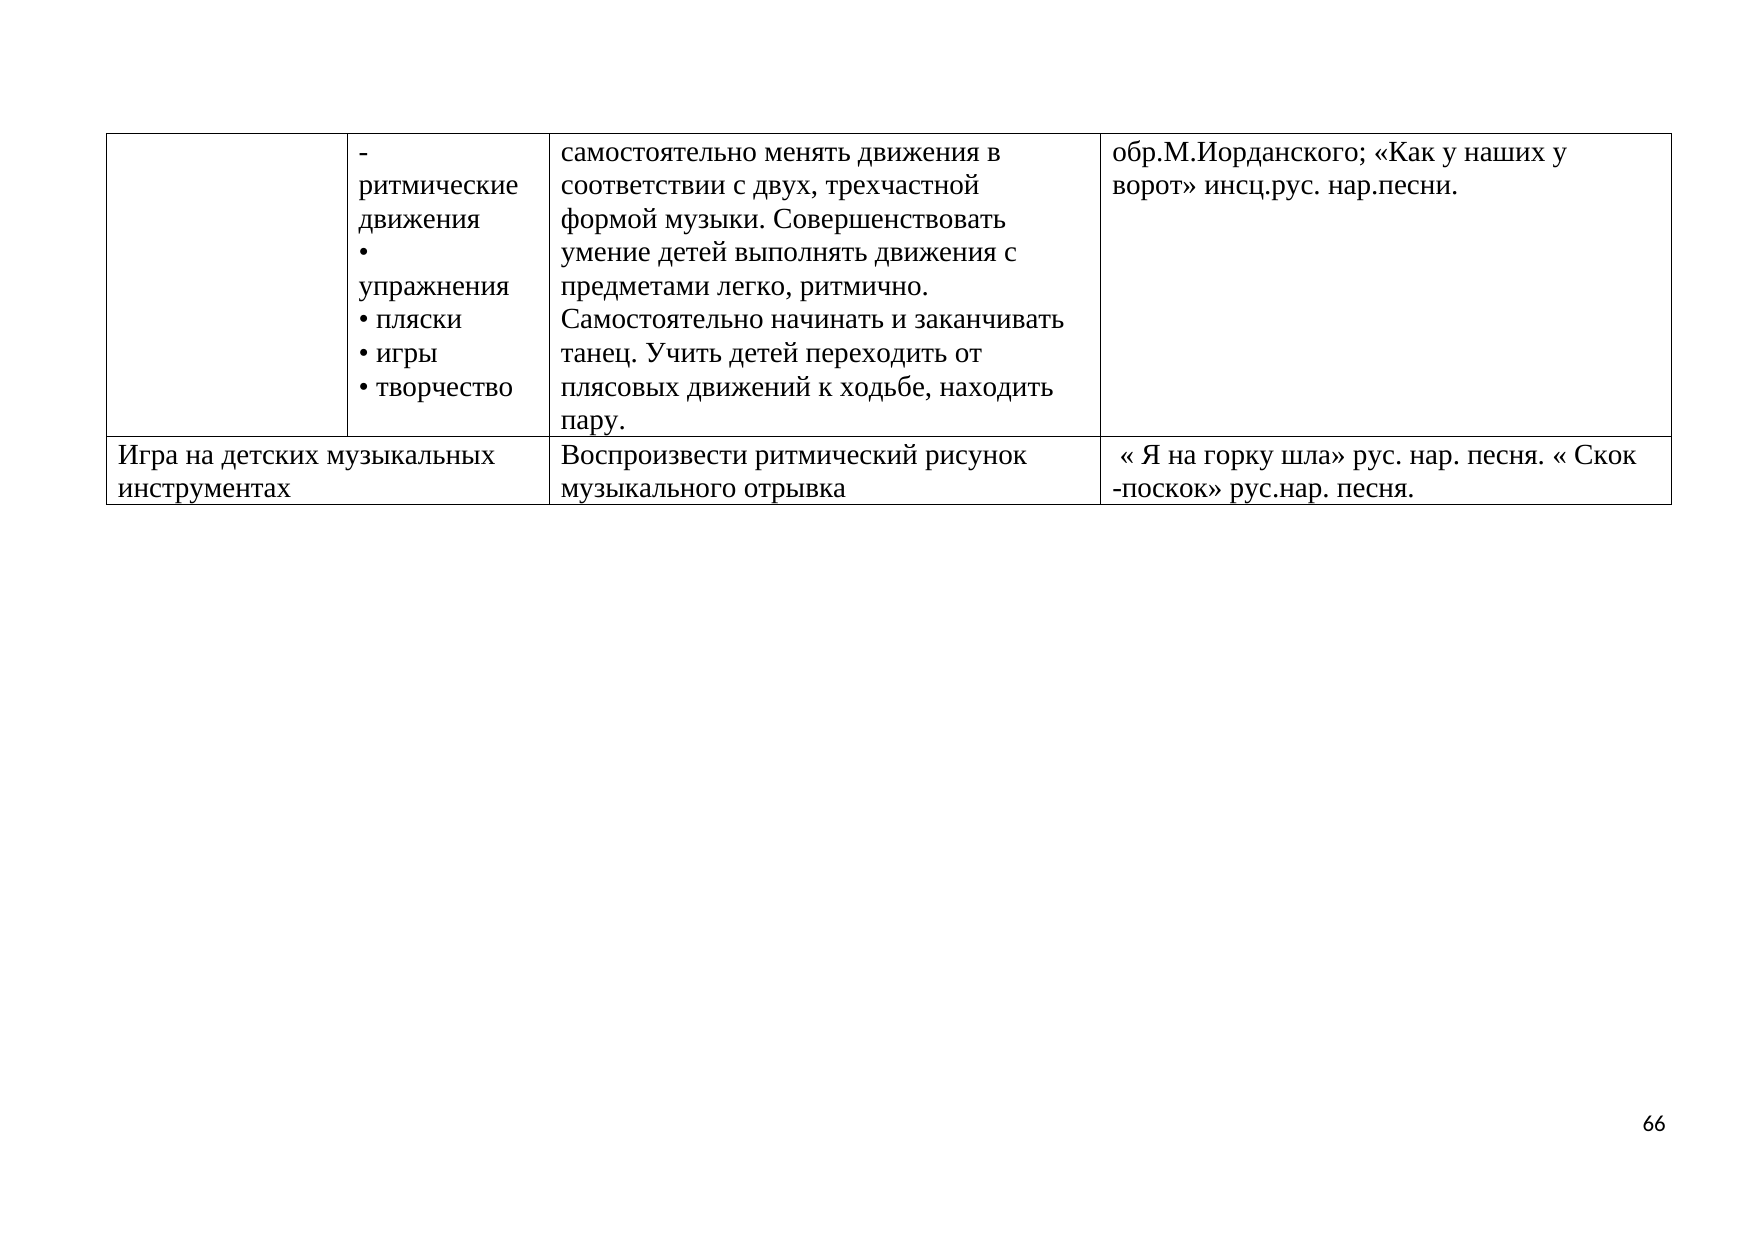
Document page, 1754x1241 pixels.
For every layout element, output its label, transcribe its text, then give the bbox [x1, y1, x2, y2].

table_cell « Я на горку шла» рус. нар. песня. « Скок -поскок» рус.нар. песня. [1101, 437, 1671, 504]
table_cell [1101, 134, 1671, 436]
table_cell Воспроизвести ритмический рисунок музыкального отрывка [550, 437, 1100, 504]
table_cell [348, 134, 549, 436]
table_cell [550, 134, 1100, 436]
table_cell Игра на детских музыкальных инструментах [107, 437, 549, 504]
